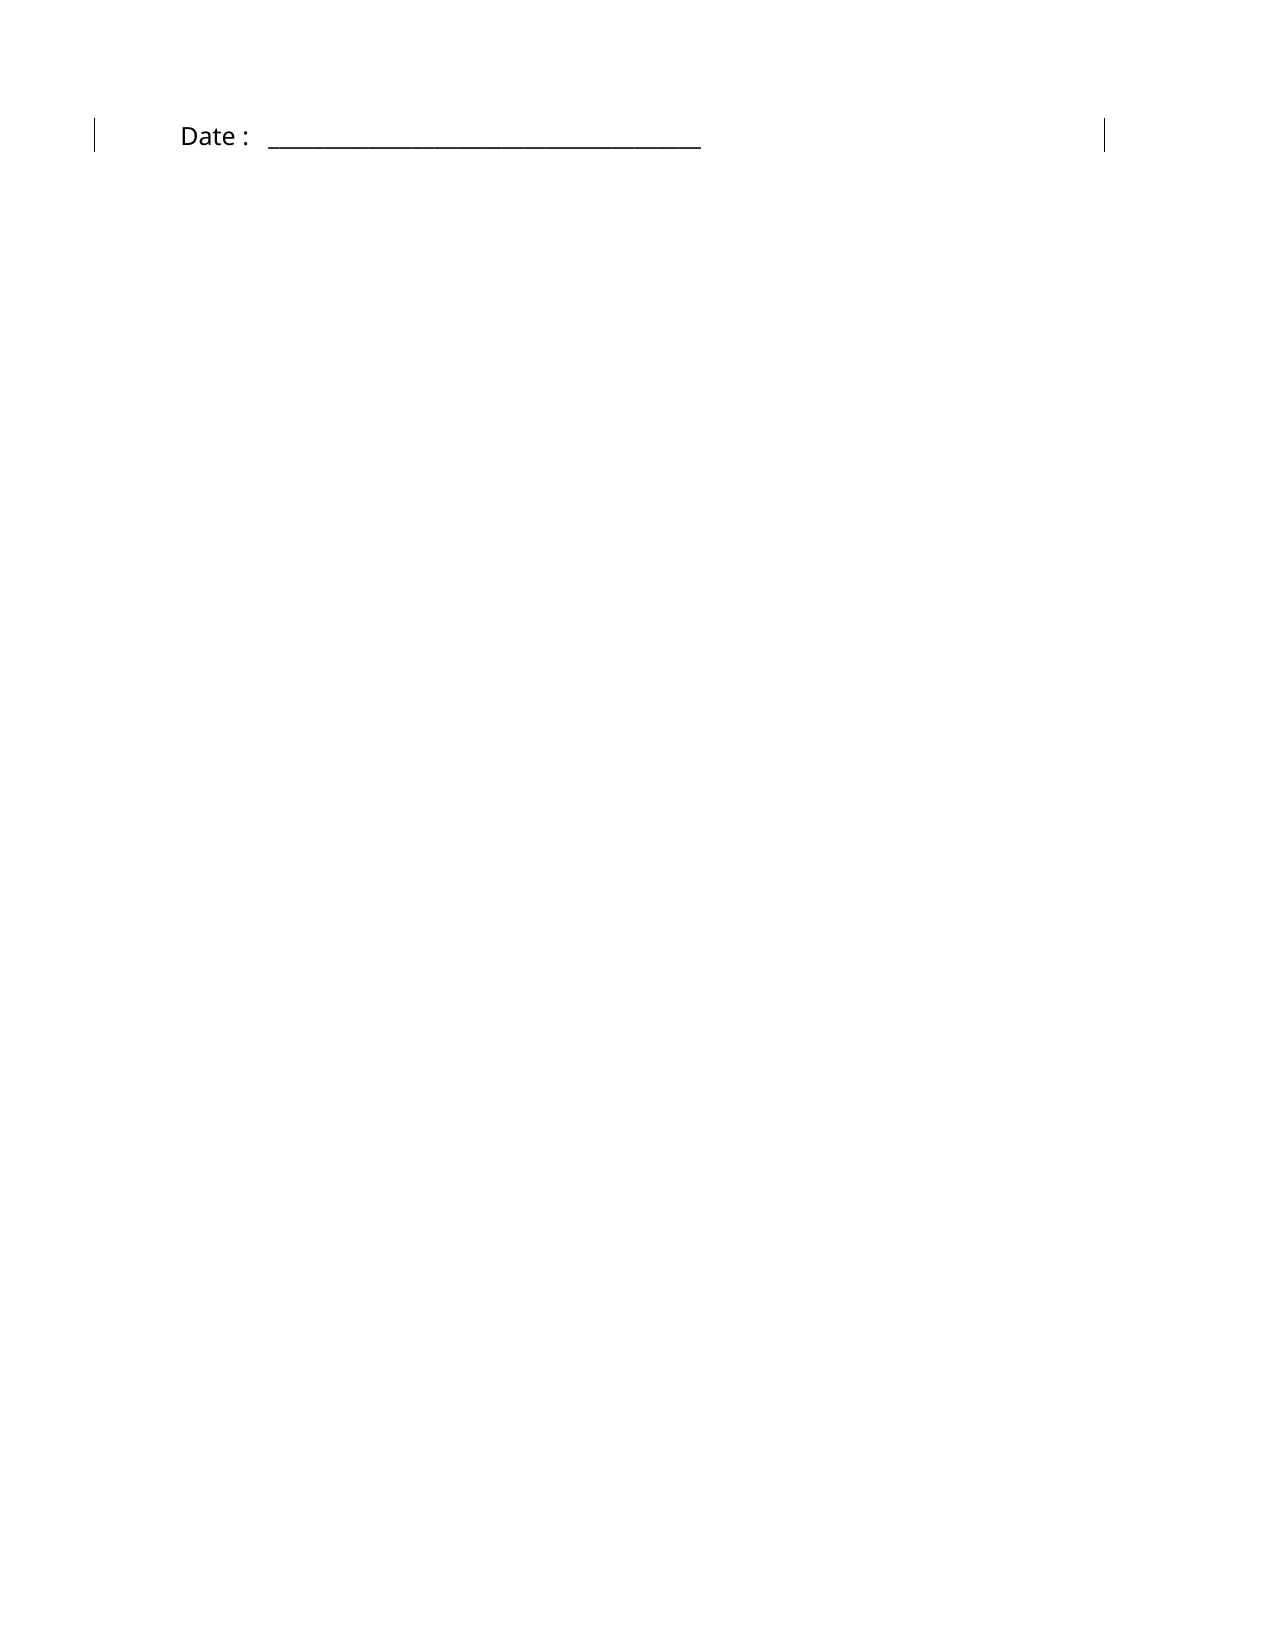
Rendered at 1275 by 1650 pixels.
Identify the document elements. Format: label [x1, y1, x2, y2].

table_header [95, 118, 1104, 152]
